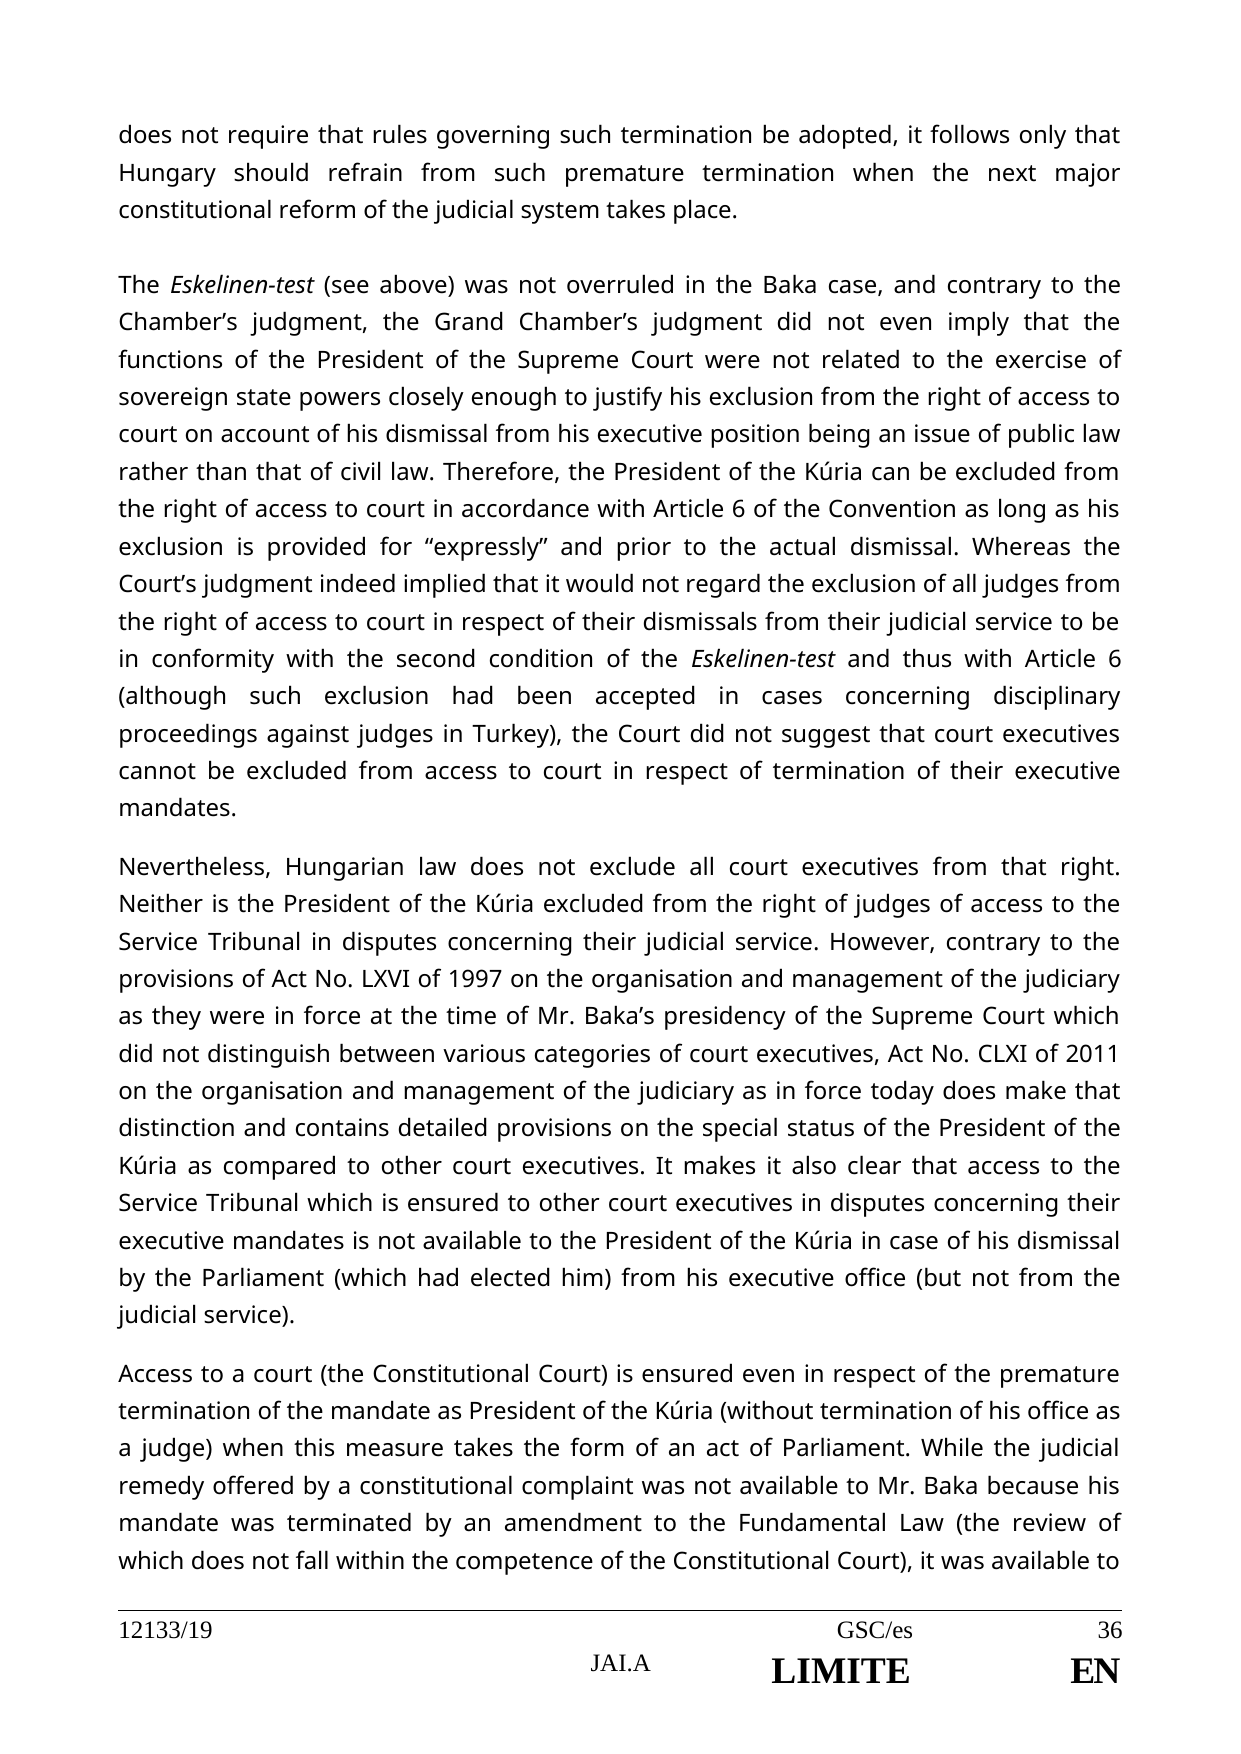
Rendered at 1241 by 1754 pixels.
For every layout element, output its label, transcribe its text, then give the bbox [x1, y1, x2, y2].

text The Eskelinen-test (see above) was not overruled in the Baka case, and contrary to the Chamber’s judgment, the Grand Chamber’s judgment did not even imply that the functions of the President of the Supreme Court were not related to the exercise of sovereign state powers closely enough to justify his exclusion from the right of access to court on account of his dismissal from his executive position being an issue of public law rather than that of civil law. Therefore, the President of the Kúria can be excluded from the right of access to court in accordance with Article 6 of the Convention as long as his exclusion is provided for “expressly” and prior to the actual dismissal. Whereas the Court’s judgment indeed implied that it would not regard the exclusion of all judges from the right of access to court in respect of their dismissals from their judicial service to be in conformity with the second condition of the Eskelinen-test and thus with Article 6 (although such exclusion had been accepted in cases concerning disciplinary proceedings against judges in Turkey), the Court did not suggest that court executives cannot be excluded from access to court in respect of termination of their executive mandates. [118, 268, 1122, 824]
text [118, 1356, 1122, 1576]
text does not require that rules governing such termination be adopted, it follows only that Hungary should refrain from such premature termination when the next major constitutional reform of the judicial system takes place. [118, 118, 1122, 226]
text Nevertheless, Hungarian law does not exclude all court executives from that right. Neither is the President of the Kúria excluded from the right of judges of access to the Service Tribunal in disputes concerning their judicial service. However, contrary to the provisions of Act No. LXVI of 1997 on the organisation and management of the judiciary as they were in force at the time of Mr. Baka’s presidency of the Supreme Court which did not distinguish between various categories of court executives, Act No. CLXI of 2011 on the organisation and management of the judiciary as in force today does make that distinction and contains detailed provisions on the special status of the President of the Kúria as compared to other court executives. It makes it also clear that access to the Service Tribunal which is ensured to other court executives in disputes concerning their executive mandates is not available to the President of the Kúria in case of his dismissal by the Parliament (which had elected him) from his executive office (but not from the judicial service). [118, 849, 1122, 1331]
